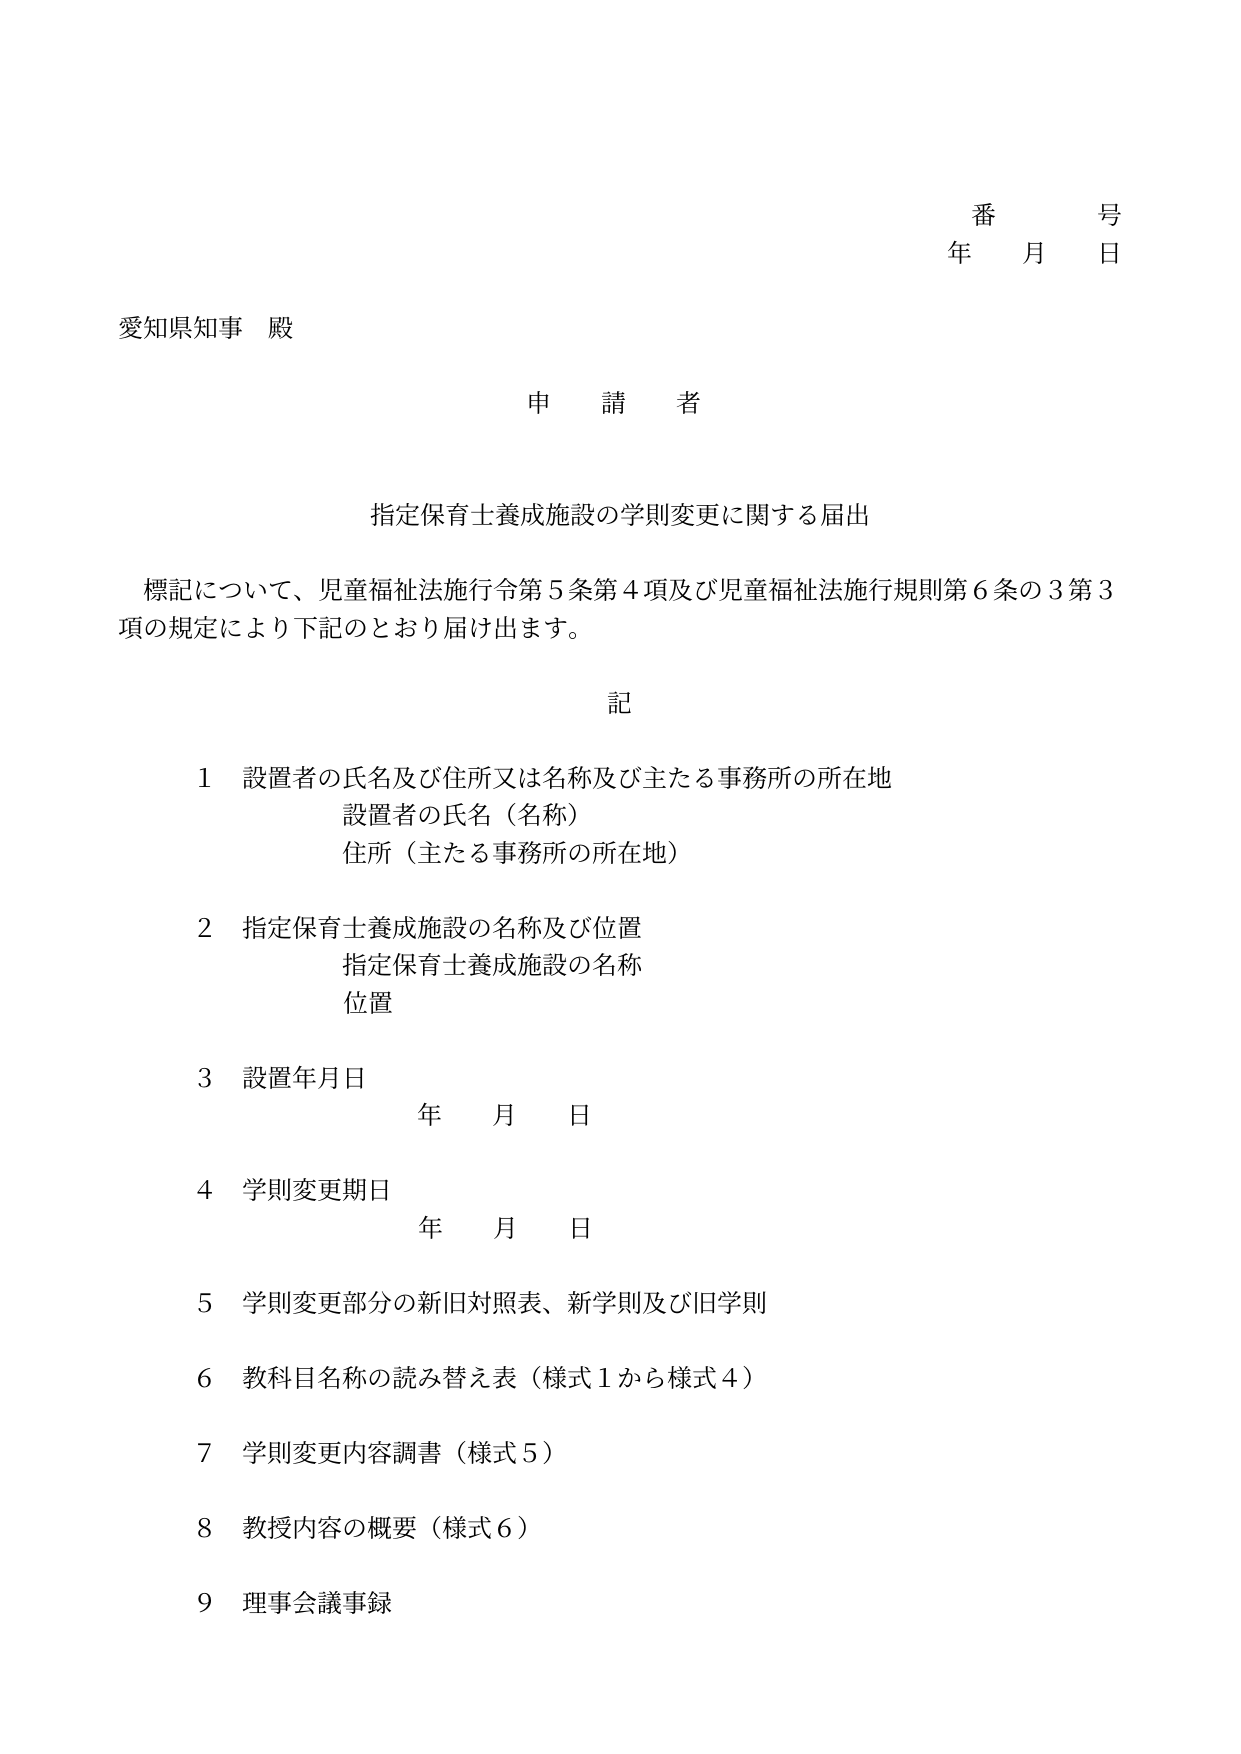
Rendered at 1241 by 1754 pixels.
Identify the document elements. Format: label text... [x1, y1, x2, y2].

text 年 月 日 [118, 1095, 1122, 1132]
text ４ 学則変更期日 [118, 1170, 1122, 1207]
text 年 月 日 [140, 232, 1122, 270]
text 設置者の氏名（名称） [118, 795, 1122, 832]
text 指定保育士養成施設の名称 [118, 945, 1122, 982]
text ９ 理事会議事録 [118, 1582, 1122, 1620]
text ３ 設置年月日 [118, 1057, 1122, 1095]
text 年 月 日 [118, 1207, 1122, 1245]
text 指定保育士養成施設の学則変更に関する届出 [118, 495, 1122, 532]
text 申 請 者 [140, 382, 1122, 420]
subtitle 記 [118, 682, 1122, 720]
text ７ 学則変更内容調書（様式５） [118, 1432, 1122, 1470]
text ２ 指定保育士養成施設の名称及び位置 [118, 907, 1122, 945]
text ８ 教授内容の概要（様式６） [118, 1507, 1122, 1545]
text ５ 学則変更部分の新旧対照表、新学則及び旧学則 [118, 1282, 1122, 1320]
text 住所（主たる事務所の所在地） [118, 832, 1122, 870]
text 位置 [118, 982, 1122, 1020]
text 番 号 [118, 195, 1122, 232]
text １ 設置者の氏名及び住所又は名称及び主たる事務所の所在地 [118, 757, 1122, 795]
text 標記について、児童福祉法施行令第５条第４項及び児童福祉法施行規則第６条の３第３項の規定により下記のとおり届け出ます。 [118, 570, 1122, 645]
text ６ 教科目名称の読み替え表（様式１から様式４） [118, 1357, 1122, 1395]
text 愛知県知事 殿 [118, 307, 1122, 345]
